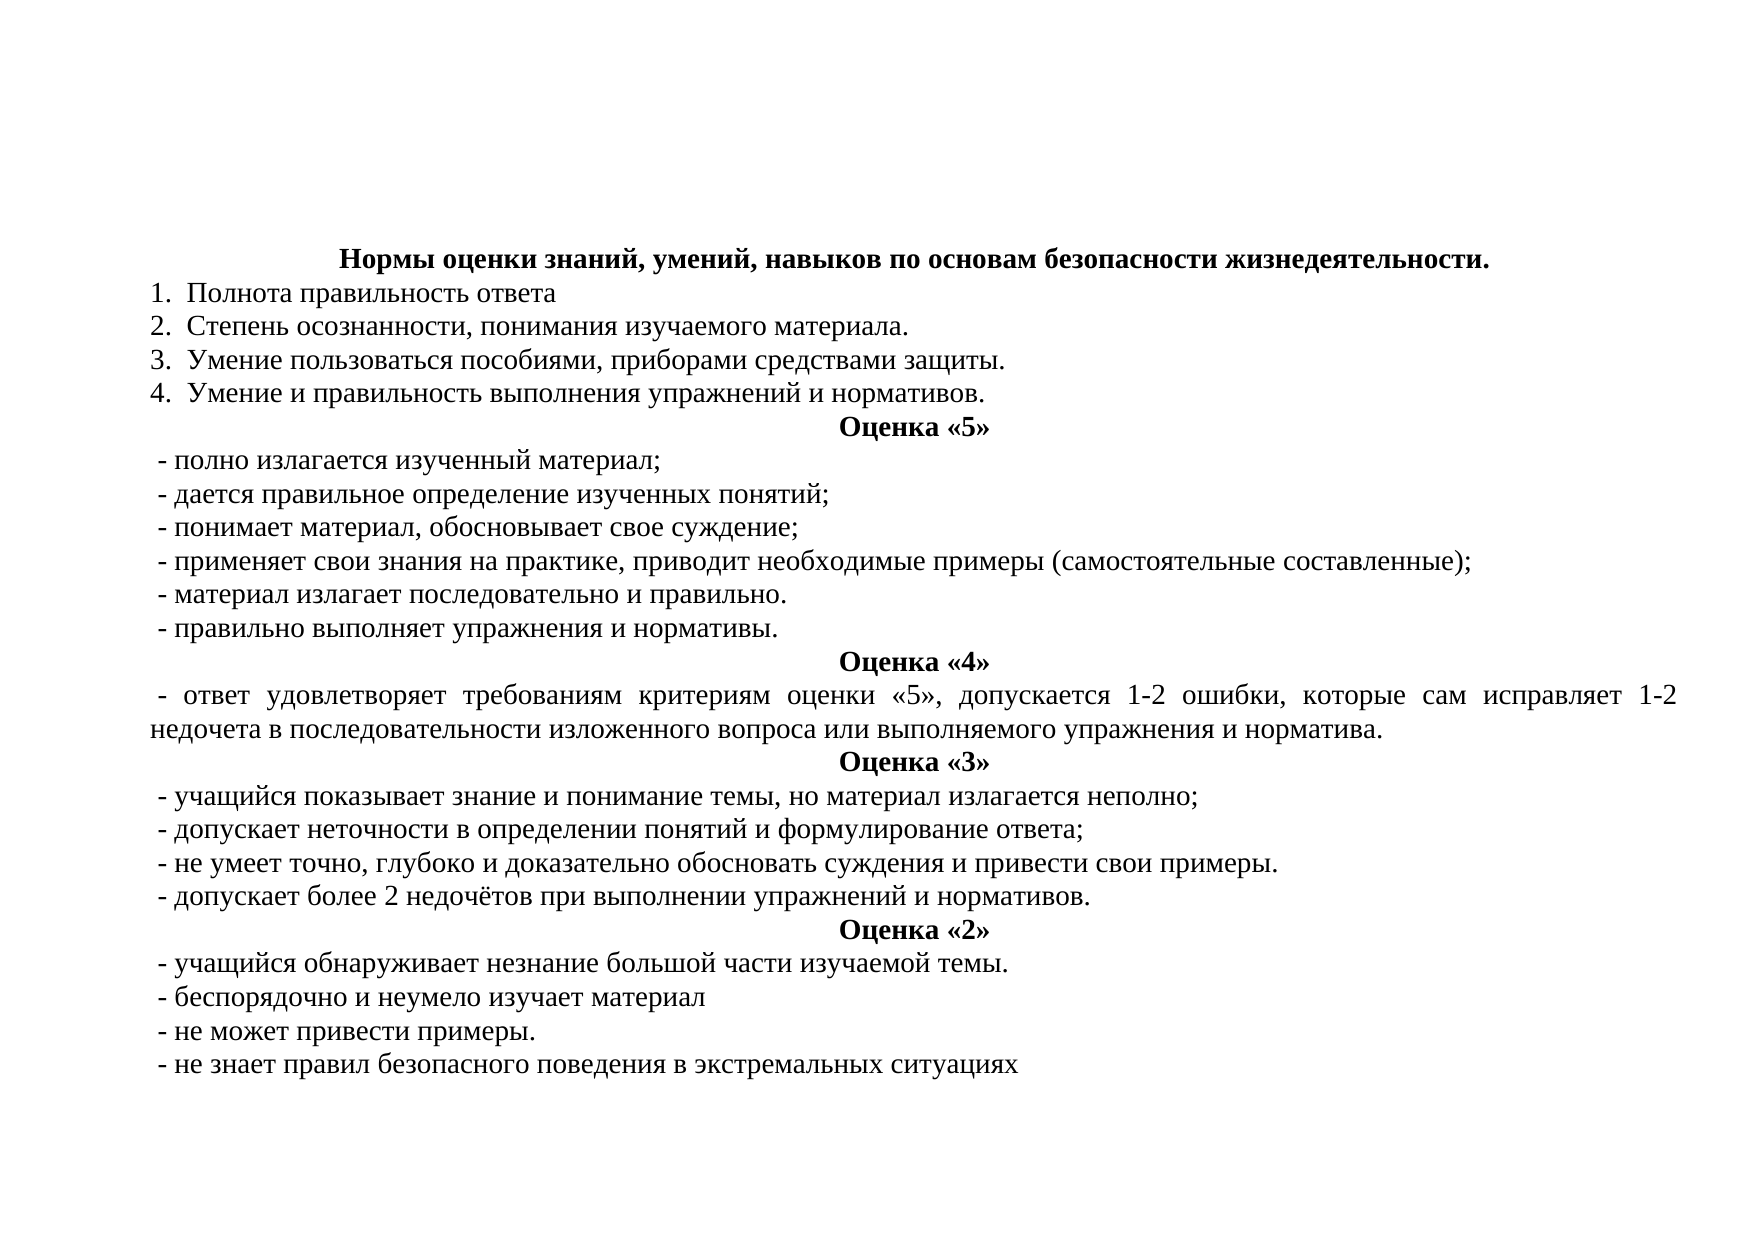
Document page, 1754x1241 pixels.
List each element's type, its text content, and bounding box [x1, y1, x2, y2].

text 4. Умение и правильность выполнения упражнений и нормативов. [150, 375, 1679, 409]
text - не умеет точно, глубоко и доказательно обосновать суждения и привести свои примеры. [150, 845, 1679, 878]
text Оценка «2» [150, 912, 1679, 946]
text Оценка «4» [150, 644, 1679, 677]
text 1. Полнота правильность ответа [150, 275, 1679, 308]
text Оценка «5» [150, 409, 1679, 442]
text - правильно выполняет упражнения и нормативы. [150, 610, 1679, 644]
text Нормы оценки знаний, умений, навыков по основам безопасности жизнедеятельности. [150, 241, 1679, 275]
text - учащийся показывает знание и понимание темы, но материал излагается неполно; [150, 778, 1679, 811]
text - понимает материал, обосновывает свое суждение; [150, 509, 1679, 543]
text 2. Степень осознанности, понимания изучаемого материала. [150, 308, 1679, 342]
text - не может привести примеры. [150, 1013, 1679, 1046]
text - допускает более 2 недочётов при выполнении упражнений и нормативов. [150, 878, 1679, 912]
text - дается правильное определение изученных понятий; [150, 476, 1679, 509]
text - учащийся обнаруживает незнание большой части изучаемой темы. [150, 946, 1679, 979]
text - беспорядочно и неумело изучает материал [150, 979, 1679, 1013]
text - полно излагается изученный материал; [150, 442, 1679, 476]
text 3. Умение пользоваться пособиями, приборами средствами защиты. [150, 342, 1679, 375]
text Оценка «3» [150, 744, 1679, 778]
text - материал излагает последовательно и правильно. [150, 577, 1679, 610]
text - ответ удовлетворяет требованиям критериям оценки «5», допускается 1-2 ошибки, которые сам исправляет 1-2 недочета в последовательности изложенного вопроса или выполняемого упражнения и норматива. [150, 677, 1679, 744]
text - допускает неточности в определении понятий и формулирование ответа; [150, 811, 1679, 845]
text - не знает правил безопасного поведения в экстремальных ситуациях [150, 1046, 1679, 1080]
text - применяет свои знания на практике, приводит необходимые примеры (самостоятельные составленные); [150, 543, 1679, 577]
